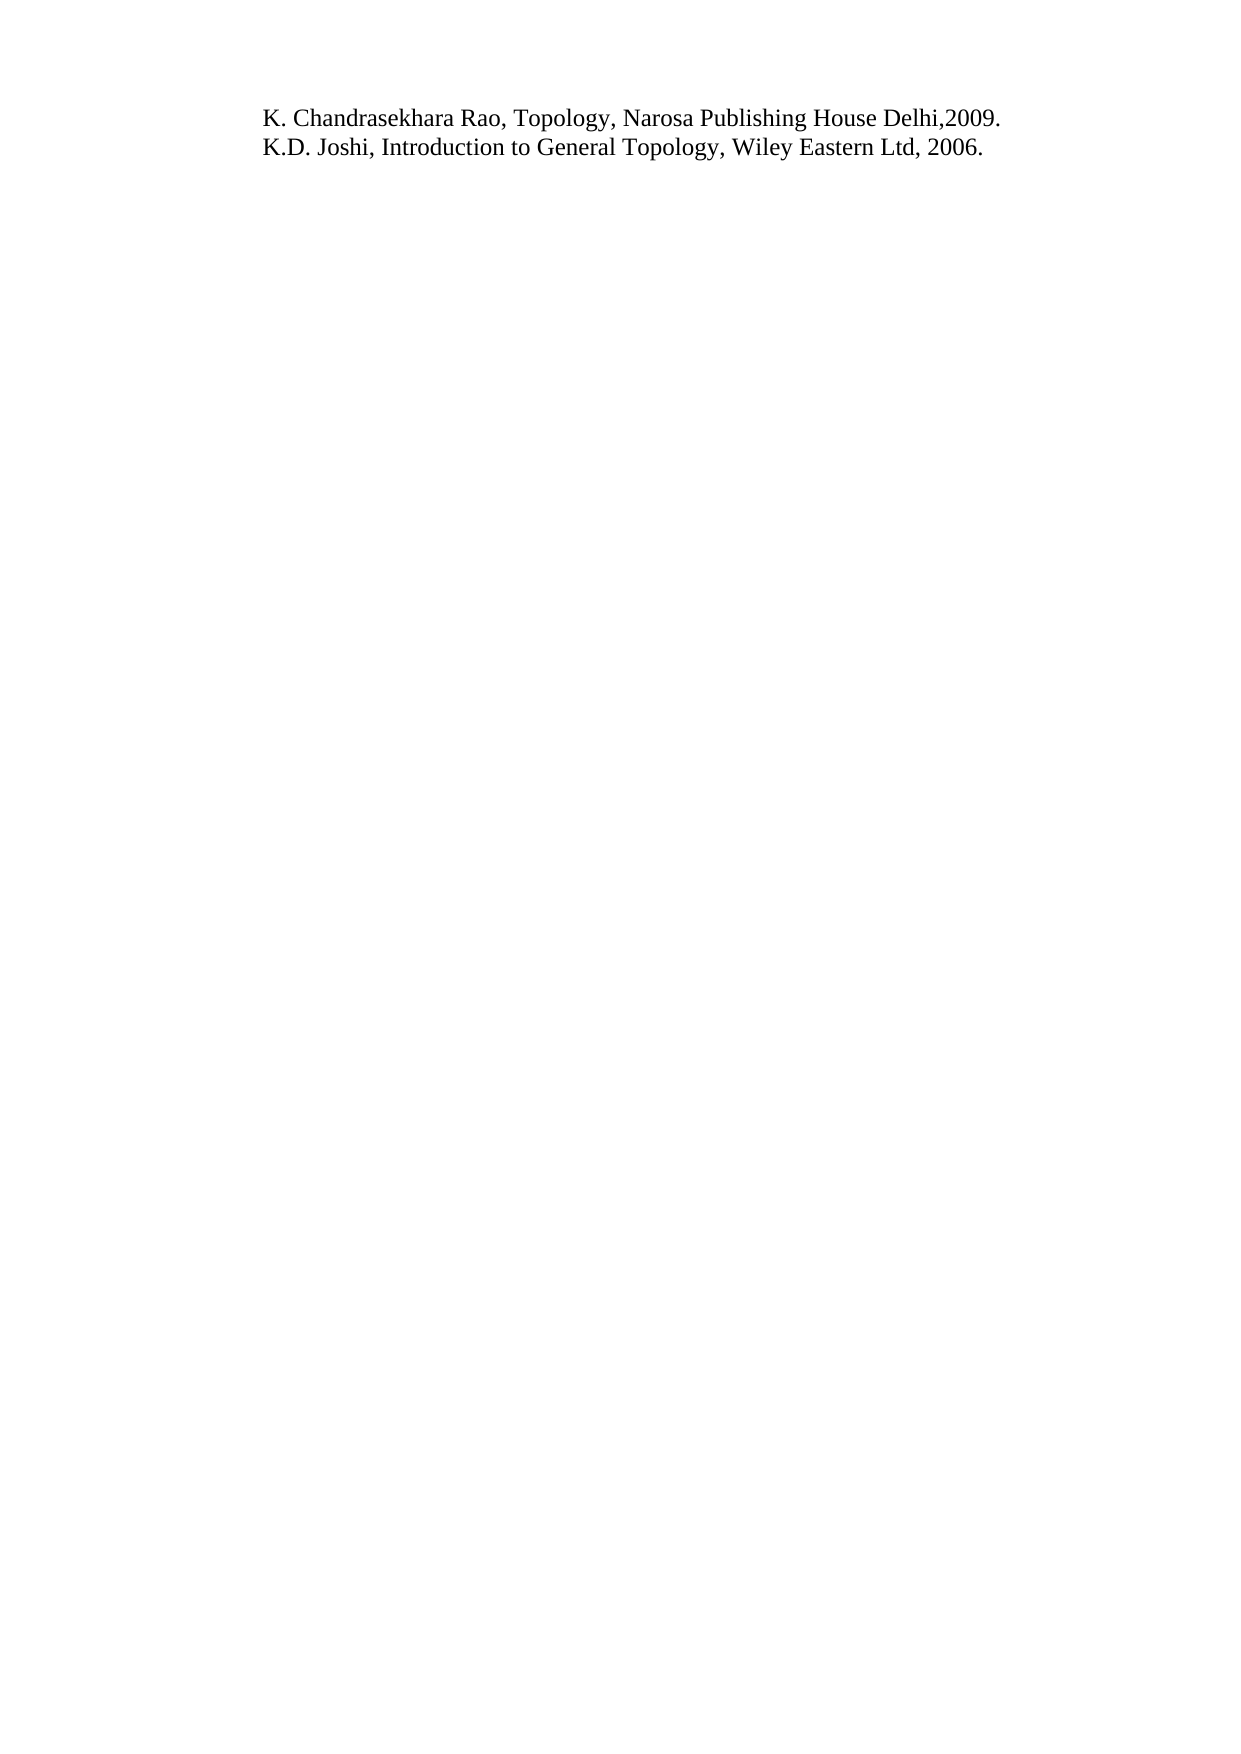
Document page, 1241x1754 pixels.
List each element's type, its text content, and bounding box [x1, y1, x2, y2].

list K. Chandrasekhara Rao, Topology, Narosa Publishing House Delhi,2009. [262, 103, 1090, 132]
list K.D. Joshi, Introduction to General Topology, Wiley Eastern Ltd, 2006. [262, 132, 1090, 161]
